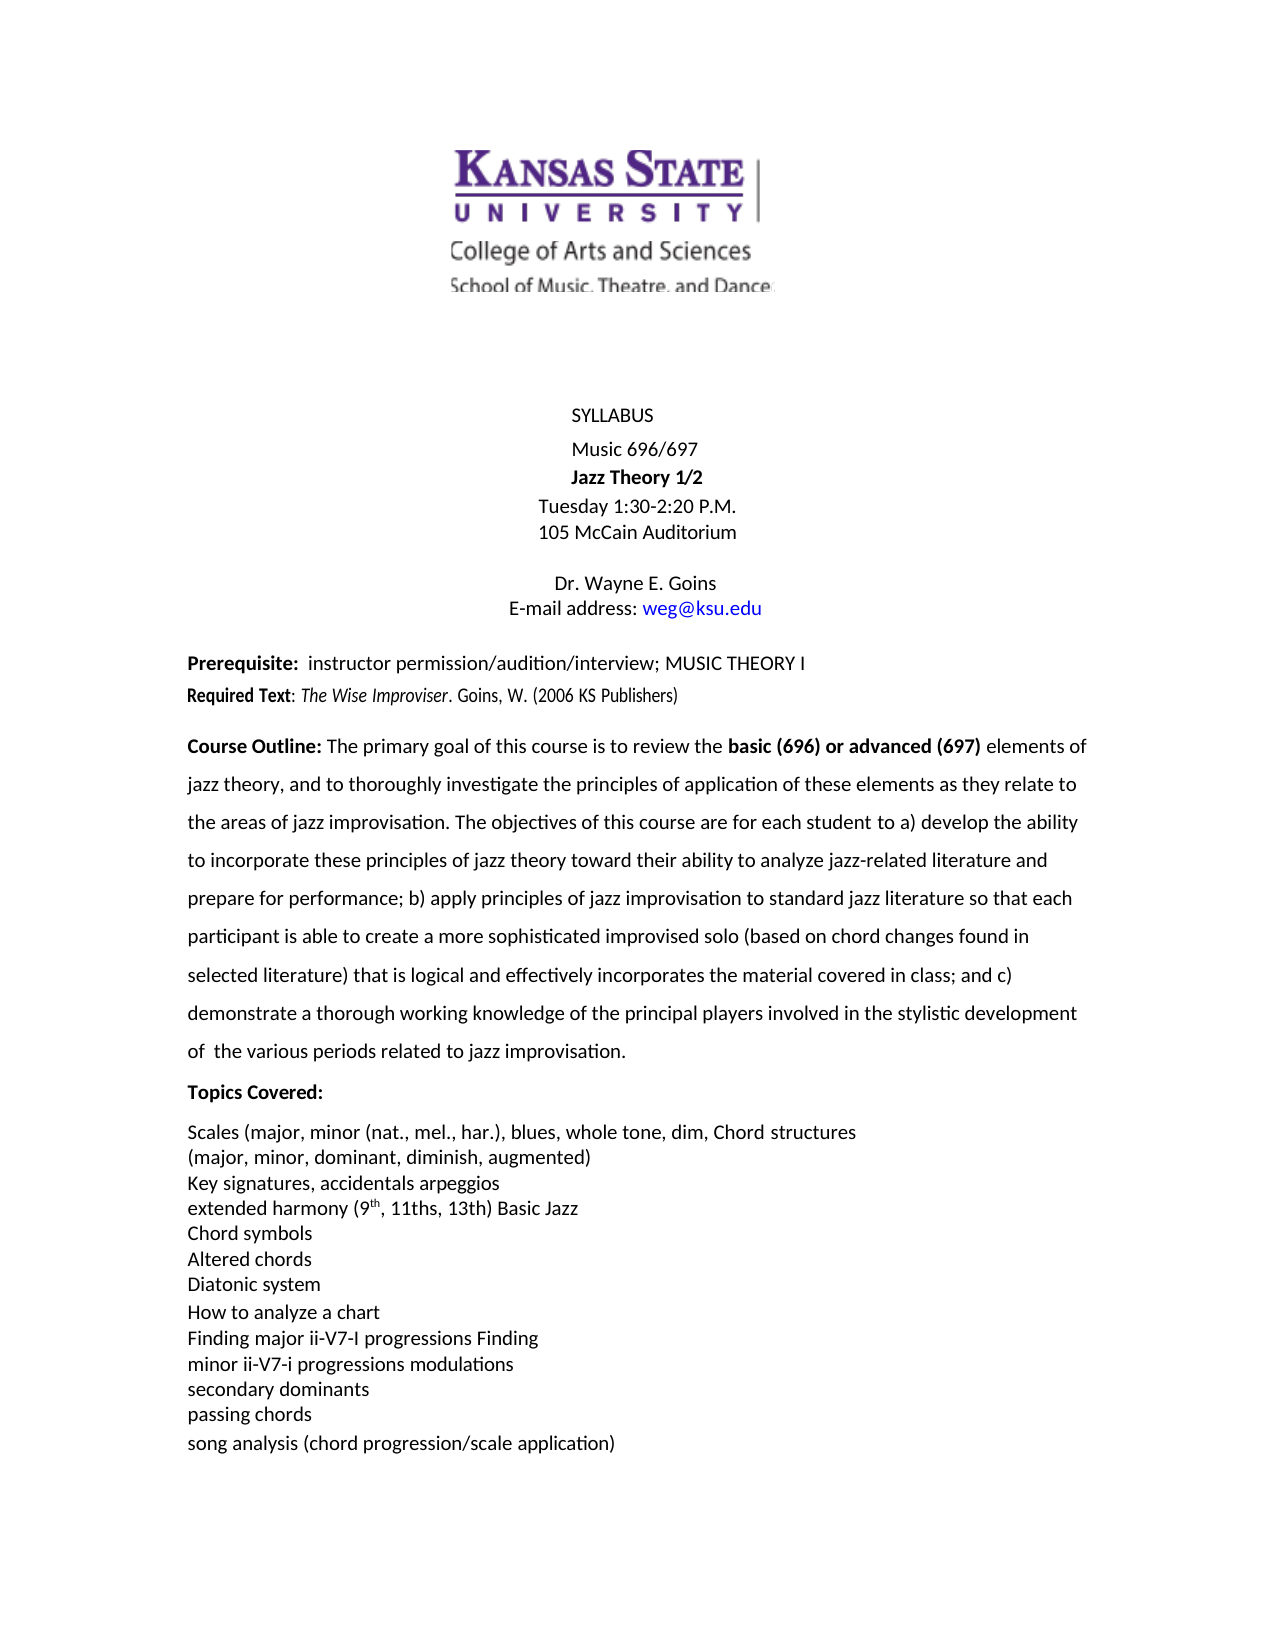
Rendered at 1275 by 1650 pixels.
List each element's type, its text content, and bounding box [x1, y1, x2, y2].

text Prerequisite: instructor permission/audition/interview; MUSIC THEORY I [187, 647, 1096, 676]
text Altered chords Diatonic system [187, 1246, 350, 1297]
text SYLLABUS [518, 403, 765, 428]
text Course Outline: The primary goal of this course is to review the basic (696) or advanced (697) elements of jazz theory, and to thoroughly investigate the principles of application of these elements as they relate to the areas of jazz improvisation. The objectives of this course are for each student to a) develop the ability to incorporate these principles of jazz theory toward their ability to analyze jazz-related literature and prepare for performance; b) apply principles of jazz improvisation to standard jazz literature so that each participant is able to create a more sophisticated improvised solo (based on chord changes found in selected literature) that is logical and effectively incorporates the material covered in class; and c) demonstrate a thorough working knowledge of the principal players involved in the stylistic development of the various periods related to jazz improvisation. [187, 733, 1090, 1063]
text Required Text: The Wise Improviser. Goins, W. (2006 KS Publishers) [175, 682, 1096, 708]
text Dr. Wayne E. Goins [175, 570, 1096, 595]
text 105 McCain Auditorium [505, 519, 770, 544]
text How to analyze a chart [187, 1297, 1096, 1325]
text E-mail address: weg@ksu.edu [175, 595, 1096, 621]
text Finding major ii-V7-I progressions Finding minor ii-V7-i progressions modulations [187, 1325, 538, 1376]
text Topics Covered: [187, 1076, 1096, 1105]
text Music 696/697 [518, 436, 765, 462]
text Key signatures, accidentals arpeggios [187, 1170, 551, 1195]
text Tuesday 1:30-2:20 P.M. [505, 490, 770, 519]
text secondary dominants passing chords [187, 1376, 400, 1427]
text song analysis (chord progression/scale application) [187, 1427, 1096, 1456]
text extended harmony (9th, 11ths, 13th) Basic Jazz Chord symbols [187, 1195, 585, 1246]
text Scales (major, minor (nat., mel., har.), blues, whole tone, dim, Chord structures (major, minor, dominant, diminish, augmented) [187, 1119, 869, 1170]
text Jazz Theory 1/2 [505, 462, 770, 490]
